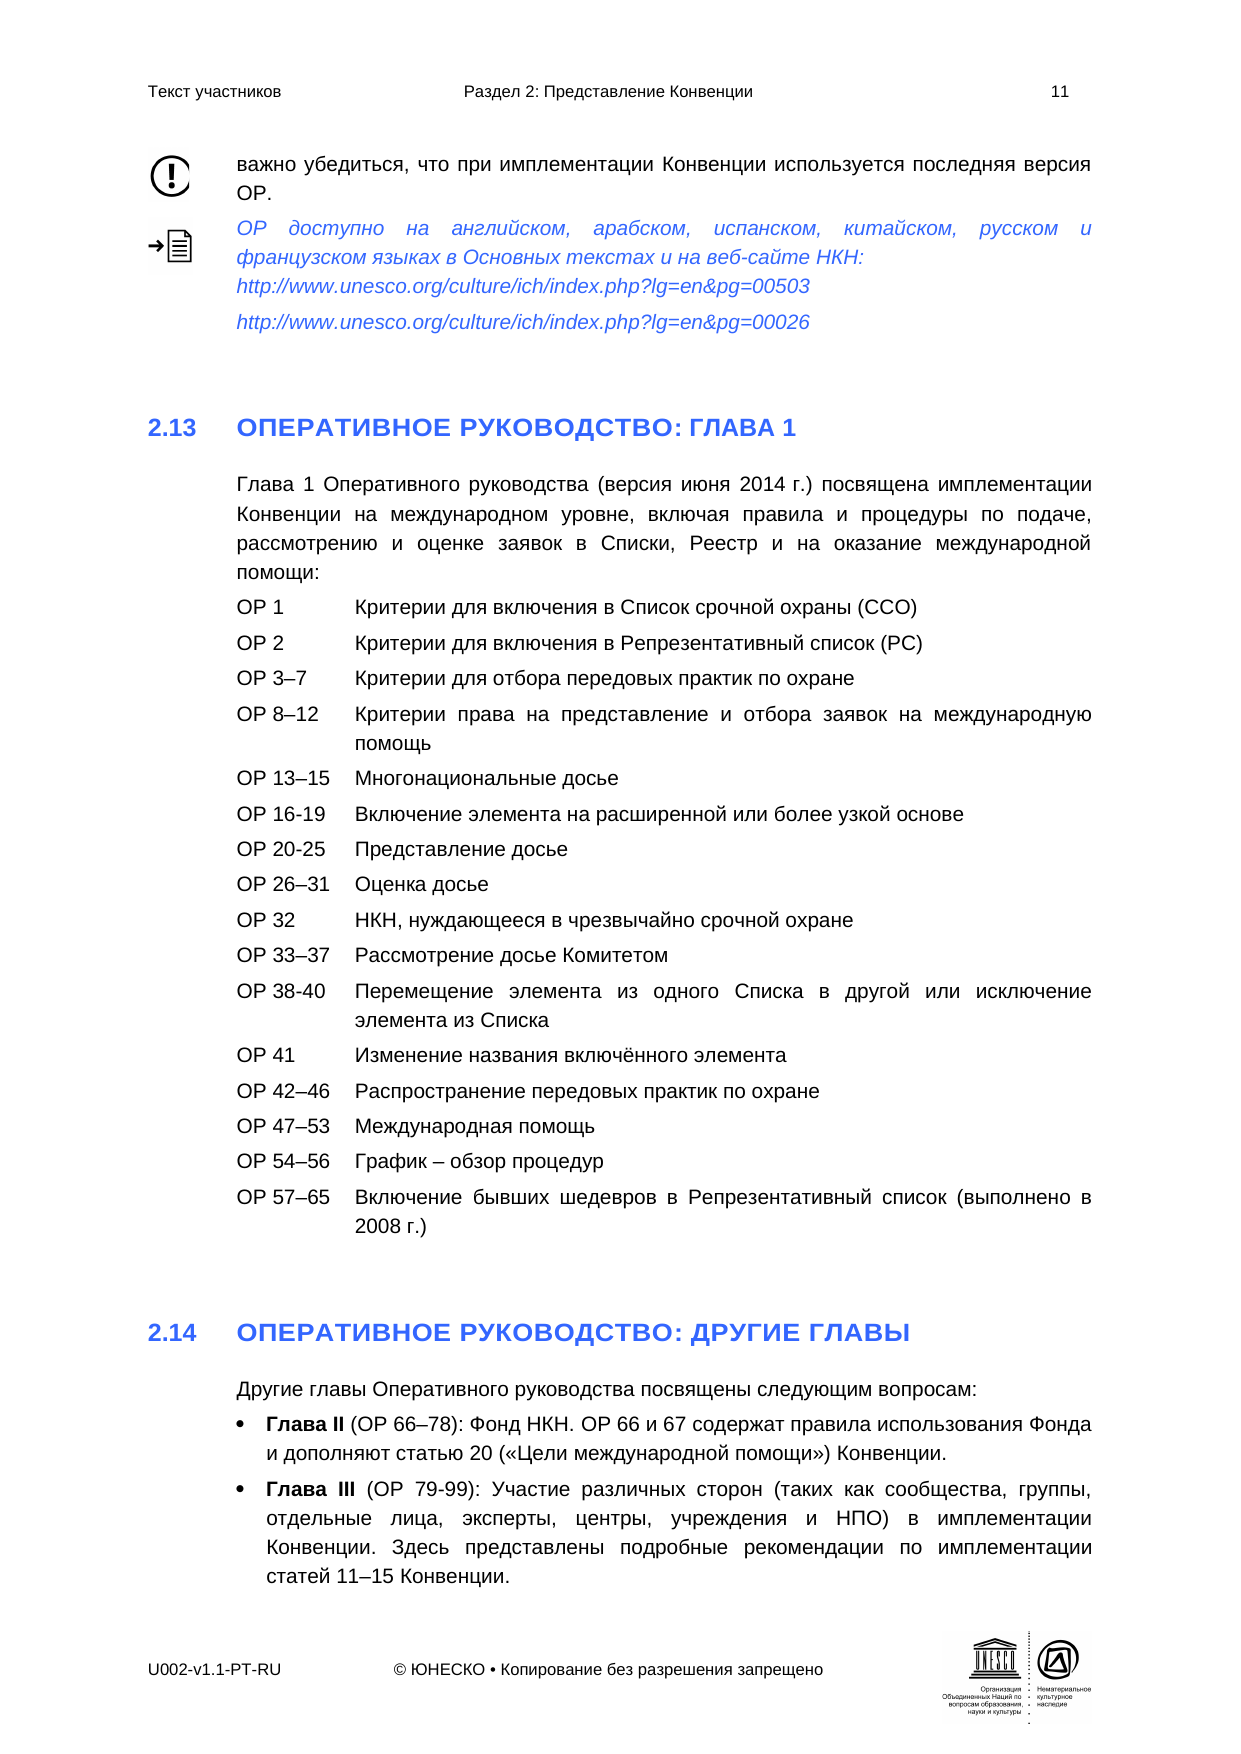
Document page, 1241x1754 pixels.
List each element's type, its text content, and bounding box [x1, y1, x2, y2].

text OР 2 Критерии для включения в Репрезентативный список (РС) [236, 627, 1092, 656]
text OР 13–15 Многонациональные досье [236, 762, 1092, 791]
text OР 54–56 График – обзор процедур [236, 1146, 1092, 1175]
text OР 47–53 Международная помощь [236, 1110, 1092, 1139]
text OР 8–12 Критерии права на представление и отбора заявок на международную помощь [236, 698, 1092, 756]
picture [942, 1631, 1093, 1724]
text http://www.unesco.org/culture/ich/index.php?lg=en&pg=00026 [236, 306, 1092, 335]
text OР 32 НКН, нуждающееся в чрезвычайно срочной охране [236, 904, 1092, 933]
text OР 1 Критерии для включения в Список срочной охраны (ССО) [236, 591, 1092, 621]
text OР 57–65 Включение бывших шедевров в Репрезентативный список (выполнено в 2008 г.) [236, 1181, 1092, 1239]
text ОР доступно на английском, арабском, испанском, китайском, русском и французском языках в Основных текстах и на веб-сайте НКН: http://www.unesco.org/culture/ich/index.php?lg=en&pg=00503 [236, 212, 1092, 300]
text Другие главы Оперативного руководства посвящены следующим вопросам: [236, 1373, 1092, 1402]
text OР 16-19 Включение элемента на расширенной или более узкой основе [236, 798, 1092, 827]
text OР 3–7 Критерии для отбора передовых практик по охране [236, 662, 1092, 691]
text OР 41 Изменение названия включённого элемента [236, 1039, 1092, 1068]
picture [147, 147, 190, 202]
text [236, 148, 1092, 206]
picture [147, 217, 193, 275]
text Глава II (OР 66–78): Фонд НКН. OР 66 и 67 содержат правила использования Фонда и дополняют статью 20 («Цели международной помощи») Конвенции. [236, 1408, 1092, 1466]
text Глава 1 Оперативного руководства (версия июня 2014 г.) посвящена имплементации Конвенции на международном уровне, включая правила и процедуры по подаче, рассмотрению и оценке заявок в Списки, Реестр и на оказание международной помощи: [236, 468, 1092, 585]
text OР 38-40 Перемещение элемента из одного Списка в другой или исключение элемента из Списка [236, 975, 1092, 1033]
text 2.13 оперативное руководство: глава 1 [148, 410, 1092, 443]
text OР 26–31 Оценка досье [236, 868, 1092, 898]
text OР 42–46 Распространение передовых практик по охране [236, 1075, 1092, 1104]
text OР 33–37 Рассмотрение досье Комитетом [236, 939, 1092, 968]
text 2.14 оперативное руководство: другие главы [148, 1314, 1092, 1348]
text OР 20-25 Представление досье [236, 833, 1092, 862]
text Глава III (OР 79-99): Участие различных сторон (таких как сообщества, группы, отдельные лица, эксперты, центры, учреждения и НПО) в имплементации Конвенции. Здесь представлены подробные рекомендации по имплементации статей 11–15 Конвенции. [236, 1473, 1092, 1589]
